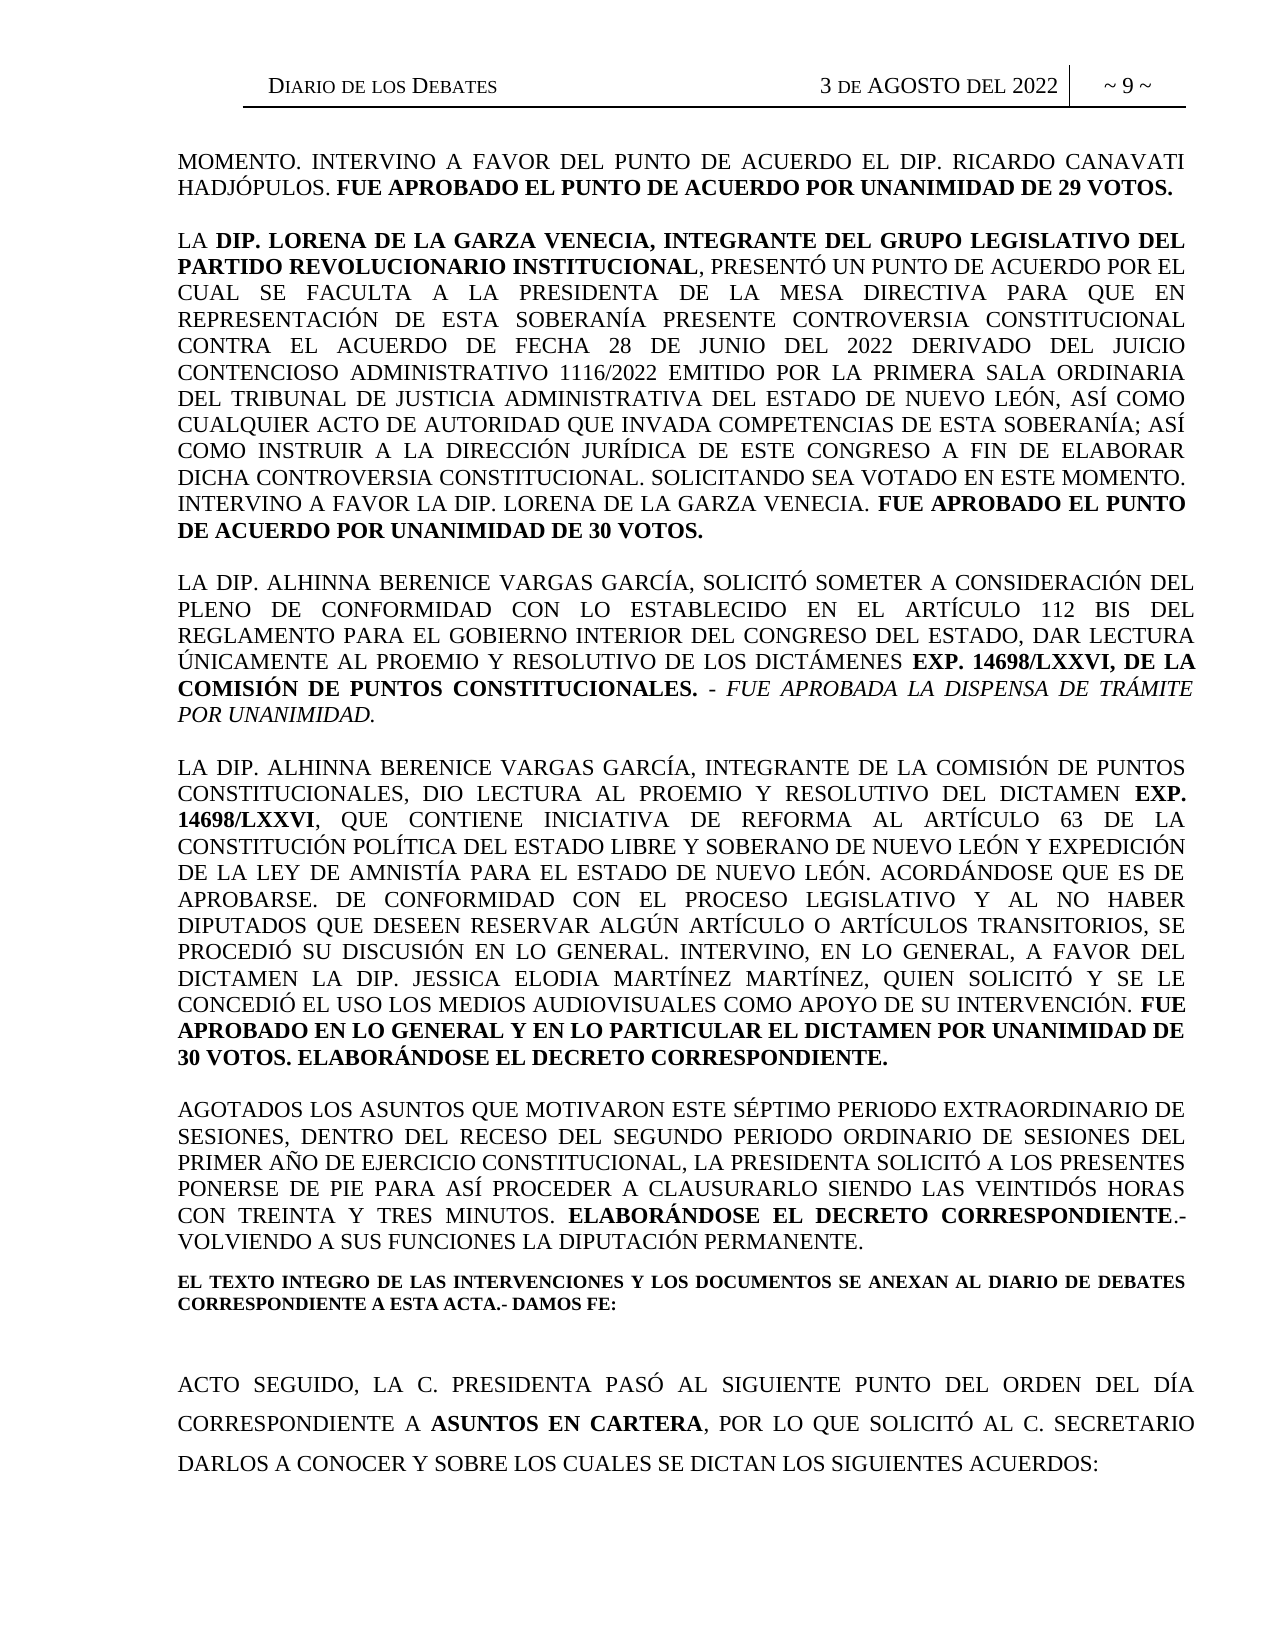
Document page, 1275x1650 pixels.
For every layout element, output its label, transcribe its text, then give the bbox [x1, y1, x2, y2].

text LA DIP. LORENA DE LA GARZA VENECIA, INTEGRANTE DEL GRUPO LEGISLATIVO DEL PARTIDO REVOLUCIONARIO INSTITUCIONAL, PRESENTÓ UN PUNTO DE ACUERDO POR EL CUAL SE FACULTA A LA PRESIDENTA DE LA MESA DIRECTIVA PARA QUE EN REPRESENTACIÓN DE ESTA SOBERANÍA PRESENTE CONTROVERSIA CONSTITUCIONAL CONTRA EL ACUERDO DE FECHA 28 DE JUNIO DEL 2022 DERIVADO DEL JUICIO CONTENCIOSO ADMINISTRATIVO 1116/2022 EMITIDO POR LA PRIMERA SALA ORDINARIA DEL TRIBUNAL DE JUSTICIA ADMINISTRATIVA DEL ESTADO DE NUEVO LEÓN, ASÍ COMO CUALQUIER ACTO DE AUTORIDAD QUE INVADA COMPETENCIAS DE ESTA SOBERANÍA; ASÍ COMO INSTRUIR A LA DIRECCIÓN JURÍDICA DE ESTE CONGRESO A FIN DE ELABORAR DICHA CONTROVERSIA CONSTITUCIONAL. SOLICITANDO SEA VOTADO EN ESTE MOMENTO. INTERVINO A FAVOR LA DIP. LORENA DE LA GARZA VENECIA. FUE APROBADO EL PUNTO DE ACUERDO POR UNANIMIDAD DE 30 VOTOS. [177, 227, 1186, 543]
text ACTO SEGUIDO, LA C. PRESIDENTA PASÓ AL SIGUIENTE PUNTO DEL ORDEN DEL DÍA CORRESPONDIENTE A ASUNTOS EN CARTERA, POR LO QUE SOLICITÓ AL C. SECRETARIO DARLOS A CONOCER Y SOBRE LOS CUALES SE DICTAN LOS SIGUIENTES ACUERDOS: [177, 1371, 1196, 1476]
text AGOTADOS LOS ASUNTOS QUE MOTIVARON ESTE SÉPTIMO PERIODO EXTRAORDINARIO DE SESIONES, DENTRO DEL RECESO DEL SEGUNDO PERIODO ORDINARIO DE SESIONES DEL PRIMER AÑO DE EJERCICIO CONSTITUCIONAL, LA PRESIDENTA SOLICITÓ A LOS PRESENTES PONERSE DE PIE PARA ASÍ PROCEDER A CLAUSURARLO SIENDO LAS VEINTIDÓS HORAS CON TREINTA Y TRES MINUTOS. ELABORÁNDOSE EL DECRETO CORRESPONDIENTE.- VOLVIENDO A SUS FUNCIONES LA DIPUTACIÓN PERMANENTE. [177, 1096, 1186, 1254]
text EL TEXTO INTEGRO DE LAS INTERVENCIONES Y LOS DOCUMENTOS SE ANEXAN AL DIARIO DE DEBATES CORRESPONDIENTE A ESTA ACTA.- DAMOS FE: [177, 1271, 1186, 1314]
text LA DIP. ALHINNA BERENICE VARGAS GARCÍA, SOLICITÓ SOMETER A CONSIDERACIÓN DEL PLENO DE CONFORMIDAD CON LO ESTABLECIDO EN EL ARTÍCULO 112 BIS DEL REGLAMENTO PARA EL GOBIERNO INTERIOR DEL CONGRESO DEL ESTADO, DAR LECTURA ÚNICAMENTE AL PROEMIO Y RESOLUTIVO DE LOS DICTÁMENES EXP. 14698/LXXVI, DE LA COMISIÓN DE PUNTOS CONSTITUCIONALES. - FUE APROBADA LA DISPENSA DE TRÁMITE POR UNANIMIDAD. [177, 569, 1196, 727]
text LA DIP. ALHINNA BERENICE VARGAS GARCÍA, INTEGRANTE DE LA COMISIÓN DE PUNTOS CONSTITUCIONALES, DIO LECTURA AL PROEMIO Y RESOLUTIVO DEL DICTAMEN EXP. 14698/LXXVI, QUE CONTIENE INICIATIVA DE REFORMA AL ARTÍCULO 63 DE LA CONSTITUCIÓN POLÍTICA DEL ESTADO LIBRE Y SOBERANO DE NUEVO LEÓN Y EXPEDICIÓN DE LA LEY DE AMNISTÍA PARA EL ESTADO DE NUEVO LEÓN. ACORDÁNDOSE QUE ES DE APROBARSE. DE CONFORMIDAD CON EL PROCESO LEGISLATIVO Y AL NO HABER DIPUTADOS QUE DESEEN RESERVAR ALGÚN ARTÍCULO O ARTÍCULOS TRANSITORIOS, SE PROCEDIÓ SU DISCUSIÓN EN LO GENERAL. INTERVINO, EN LO GENERAL, A FAVOR DEL DICTAMEN LA DIP. JESSICA ELODIA MARTÍNEZ MARTÍNEZ, QUIEN SOLICITÓ Y SE LE CONCEDIÓ EL USO LOS MEDIOS AUDIOVISUALES COMO APOYO DE SU INTERVENCIÓN. FUE APROBADO EN LO GENERAL Y EN LO PARTICULAR EL DICTAMEN POR UNANIMIDAD DE 30 VOTOS. ELABORÁNDOSE EL DECRETO CORRESPONDIENTE. [177, 754, 1186, 1070]
